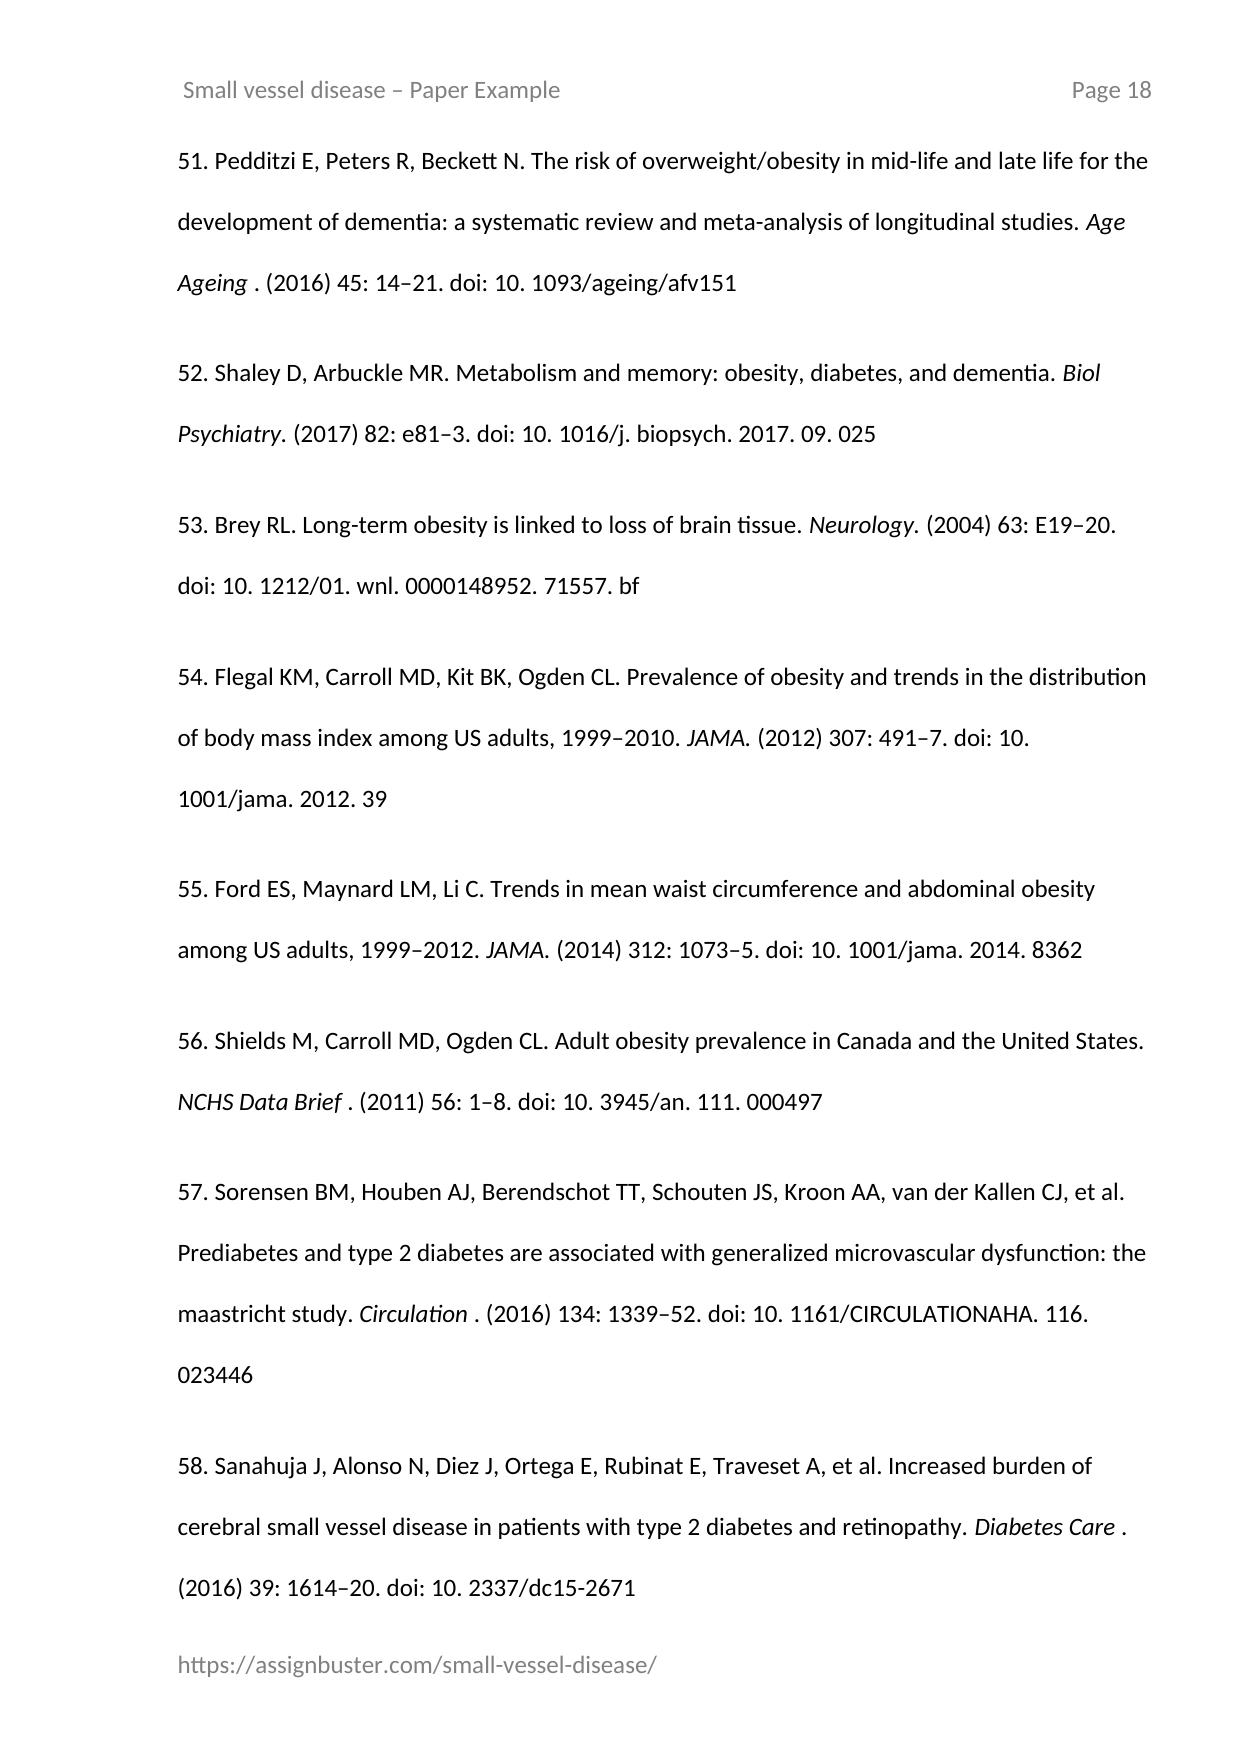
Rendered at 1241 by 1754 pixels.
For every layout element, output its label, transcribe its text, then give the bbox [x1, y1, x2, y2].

text 58. Sanahuja J, Alonso N, Diez J, Ortega E, Rubinat E, Traveset A, et al. Increased burden of cerebral small vessel disease in patients with type 2 diabetes and retinopathy. Diabetes Care . (2016) 39: 1614–20. doi: 10. 2337/dc15-2671 [177, 1450, 1152, 1603]
text 54. Flegal KM, Carroll MD, Kit BK, Ogden CL. Prevalence of obesity and trends in the distribution of body mass index among US adults, 1999–2010. JAMA. (2012) 307: 491–7. doi: 10. 1001/jama. 2012. 39 [177, 661, 1152, 813]
text 51. Pedditzi E, Peters R, Beckett N. The risk of overweight/obesity in mid-life and late life for the development of dementia: a systematic review and meta-analysis of longitudinal studies. Age Ageing . (2016) 45: 14–21. doi: 10. 1093/ageing/afv151 [177, 145, 1152, 298]
text 52. Shaley D, Arbuckle MR. Metabolism and memory: obesity, diabetes, and dementia. Biol Psychiatry. (2017) 82: e81–3. doi: 10. 1016/j. biopsych. 2017. 09. 025 [177, 358, 1152, 449]
text 53. Brey RL. Long-term obesity is linked to loss of brain tissue. Neurology. (2004) 63: E19–20. doi: 10. 1212/01. wnl. 0000148952. 71557. bf [177, 509, 1152, 601]
text 57. Sorensen BM, Houben AJ, Berendschot TT, Schouten JS, Kroon AA, van der Kallen CJ, et al. Prediabetes and type 2 diabetes are associated with generalized microvascular dysfunction: the maastricht study. Circulation . (2016) 134: 1339–52. doi: 10. 1161/CIRCULATIONAHA. 116. 023446 [177, 1176, 1152, 1390]
text 55. Ford ES, Maynard LM, Li C. Trends in mean waist circumference and abdominal obesity among US adults, 1999–2012. JAMA. (2014) 312: 1073–5. doi: 10. 1001/jama. 2014. 8362 [177, 873, 1152, 965]
text 56. Shields M, Carroll MD, Ogden CL. Adult obesity prevalence in Canada and the United States. NCHS Data Brief . (2011) 56: 1–8. doi: 10. 3945/an. 111. 000497 [177, 1025, 1152, 1116]
